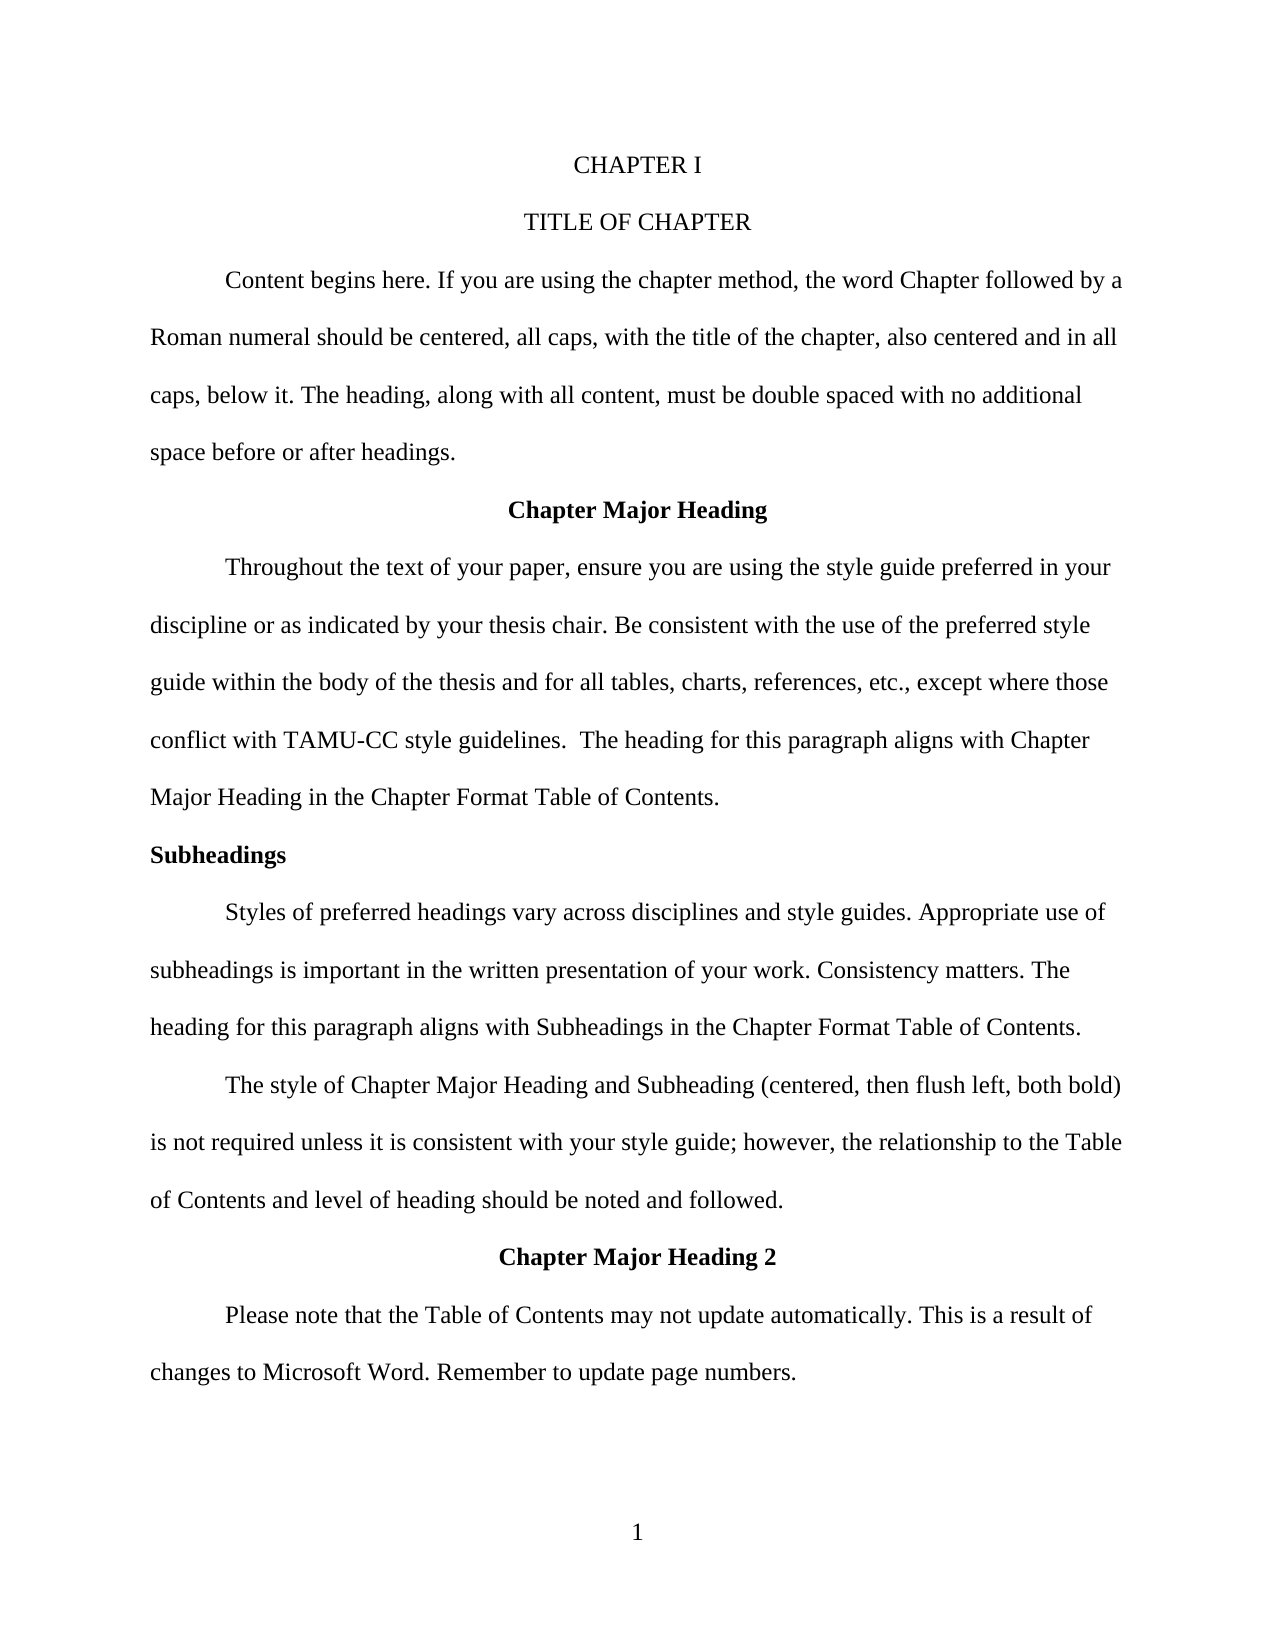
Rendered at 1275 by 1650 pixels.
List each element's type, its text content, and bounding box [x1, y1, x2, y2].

text The style of Chapter Major Heading and Subheading (centered, then flush left, both bold) is not required unless it is consistent with your style guide; however, the relationship to the Table of Contents and level of heading should be noted and followed. [150, 1070, 1125, 1214]
text Throughout the text of your paper, ensure you are using the style guide preferred in your discipline or as indicated by your thesis chair. Be consistent with the use of the preferred style guide within the body of the thesis and for all tables, charts, references, etc., except where those conflict with TAMU-CC style guidelines. The heading for this paragraph aligns with Chapter Major Heading in the Chapter Format Table of Contents. [150, 552, 1125, 811]
subtitle CHAPTER I TITLE OF CHAPTER [150, 150, 1125, 236]
text Please note that the Table of Contents may not update automatically. This is a result of changes to Microsoft Word. Remember to update page numbers. [150, 1300, 1125, 1386]
subtitle Chapter Major Heading [150, 495, 1125, 524]
text Styles of preferred headings vary across disciplines and style guides. Appropriate use of subheadings is important in the written presentation of your work. Consistency matters. The heading for this paragraph aligns with Subheadings in the Chapter Format Table of Contents. [150, 897, 1125, 1041]
text Content begins here. If you are using the chapter method, the word Chapter followed by a Roman numeral should be centered, all caps, with the title of the chapter, also centered and in all caps, below it. The heading, along with all content, must be double spaced with no additional space before or after headings. [150, 265, 1125, 466]
subtitle Subheadings [150, 840, 1125, 869]
subtitle Chapter Major Heading 2 [150, 1242, 1125, 1271]
